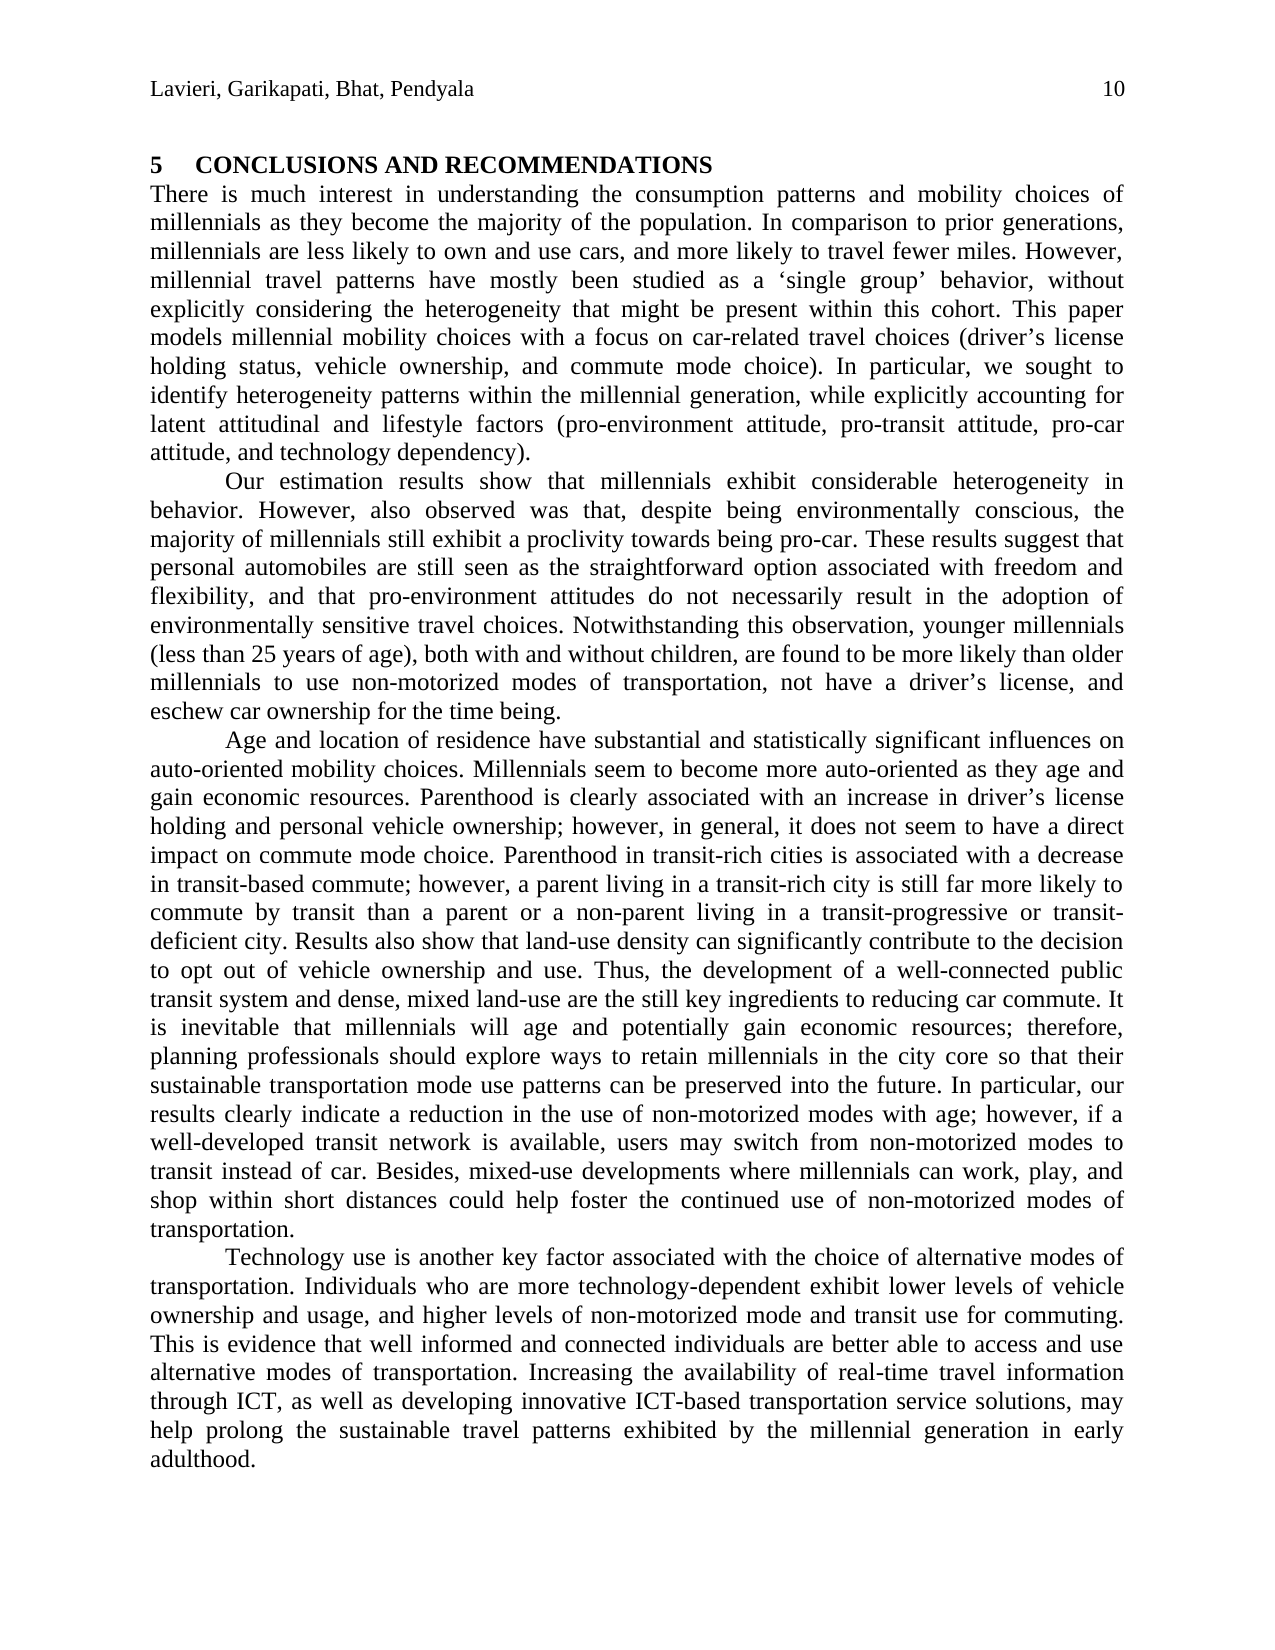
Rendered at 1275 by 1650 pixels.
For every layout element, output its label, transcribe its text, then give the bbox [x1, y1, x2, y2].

subtitle Conclusions and recommendations [150, 150, 1125, 179]
text Our estimation results show that millennials exhibit considerable heterogeneity in behavior. However, also observed was that, despite being environmentally conscious, the majority of millennials still exhibit a proclivity towards being pro-car. These results suggest that personal automobiles are still seen as the straightforward option associated with freedom and flexibility, and that pro-environment attitudes do not necessarily result in the adoption of environmentally sensitive travel choices. Notwithstanding this observation, younger millennials (less than 25 years of age), both with and without children, are found to be more likely than older millennials to use non-motorized modes of transportation, not have a driver’s license, and eschew car ownership for the time being. [150, 466, 1125, 725]
text There is much interest in understanding the consumption patterns and mobility choices of millennials as they become the majority of the population. In comparison to prior generations, millennials are less likely to own and use cars, and more likely to travel fewer miles. However, millennial travel patterns have mostly been studied as a ‘single group’ behavior, without explicitly considering the heterogeneity that might be present within this cohort. This paper models millennial mobility choices with a focus on car-related travel choices (driver’s license holding status, vehicle ownership, and commute mode choice). In particular, we sought to identify heterogeneity patterns within the millennial generation, while explicitly accounting for latent attitudinal and lifestyle factors (pro-environment attitude, pro-transit attitude, pro-car attitude, and technology dependency). [150, 179, 1125, 466]
text Technology use is another key factor associated with the choice of alternative modes of transportation. Individuals who are more technology-dependent exhibit lower levels of vehicle ownership and usage, and higher levels of non-motorized mode and transit use for commuting. This is evidence that well informed and connected individuals are better able to access and use alternative modes of transportation. Increasing the availability of real-time travel information through ICT, as well as developing innovative ICT-based transportation service solutions, may help prolong the sustainable travel patterns exhibited by the millennial generation in early adulthood. [150, 1242, 1125, 1472]
text Age and location of residence have substantial and statistically significant influences on auto-oriented mobility choices. Millennials seem to become more auto-oriented as they age and gain economic resources. Parenthood is clearly associated with an increase in driver’s license holding and personal vehicle ownership; however, in general, it does not seem to have a direct impact on commute mode choice. Parenthood in transit-rich cities is associated with a decrease in transit-based commute; however, a parent living in a transit-rich city is still far more likely to commute by transit than a parent or a non-parent living in a transit-progressive or transit-deficient city. Results also show that land-use density can significantly contribute to the decision to opt out of vehicle ownership and use. Thus, the development of a well-connected public transit system and dense, mixed land-use are the still key ingredients to reducing car commute. It is inevitable that millennials will age and potentially gain economic resources; therefore, planning professionals should explore ways to retain millennials in the city core so that their sustainable transportation mode use patterns can be preserved into the future. In particular, our results clearly indicate a reduction in the use of non-motorized modes with age; however, if a well-developed transit network is available, users may switch from non-motorized modes to transit instead of car. Besides, mixed-use developments where millennials can work, play, and shop within short distances could help foster the continued use of non-motorized modes of transportation. [150, 840, 1125, 1242]
